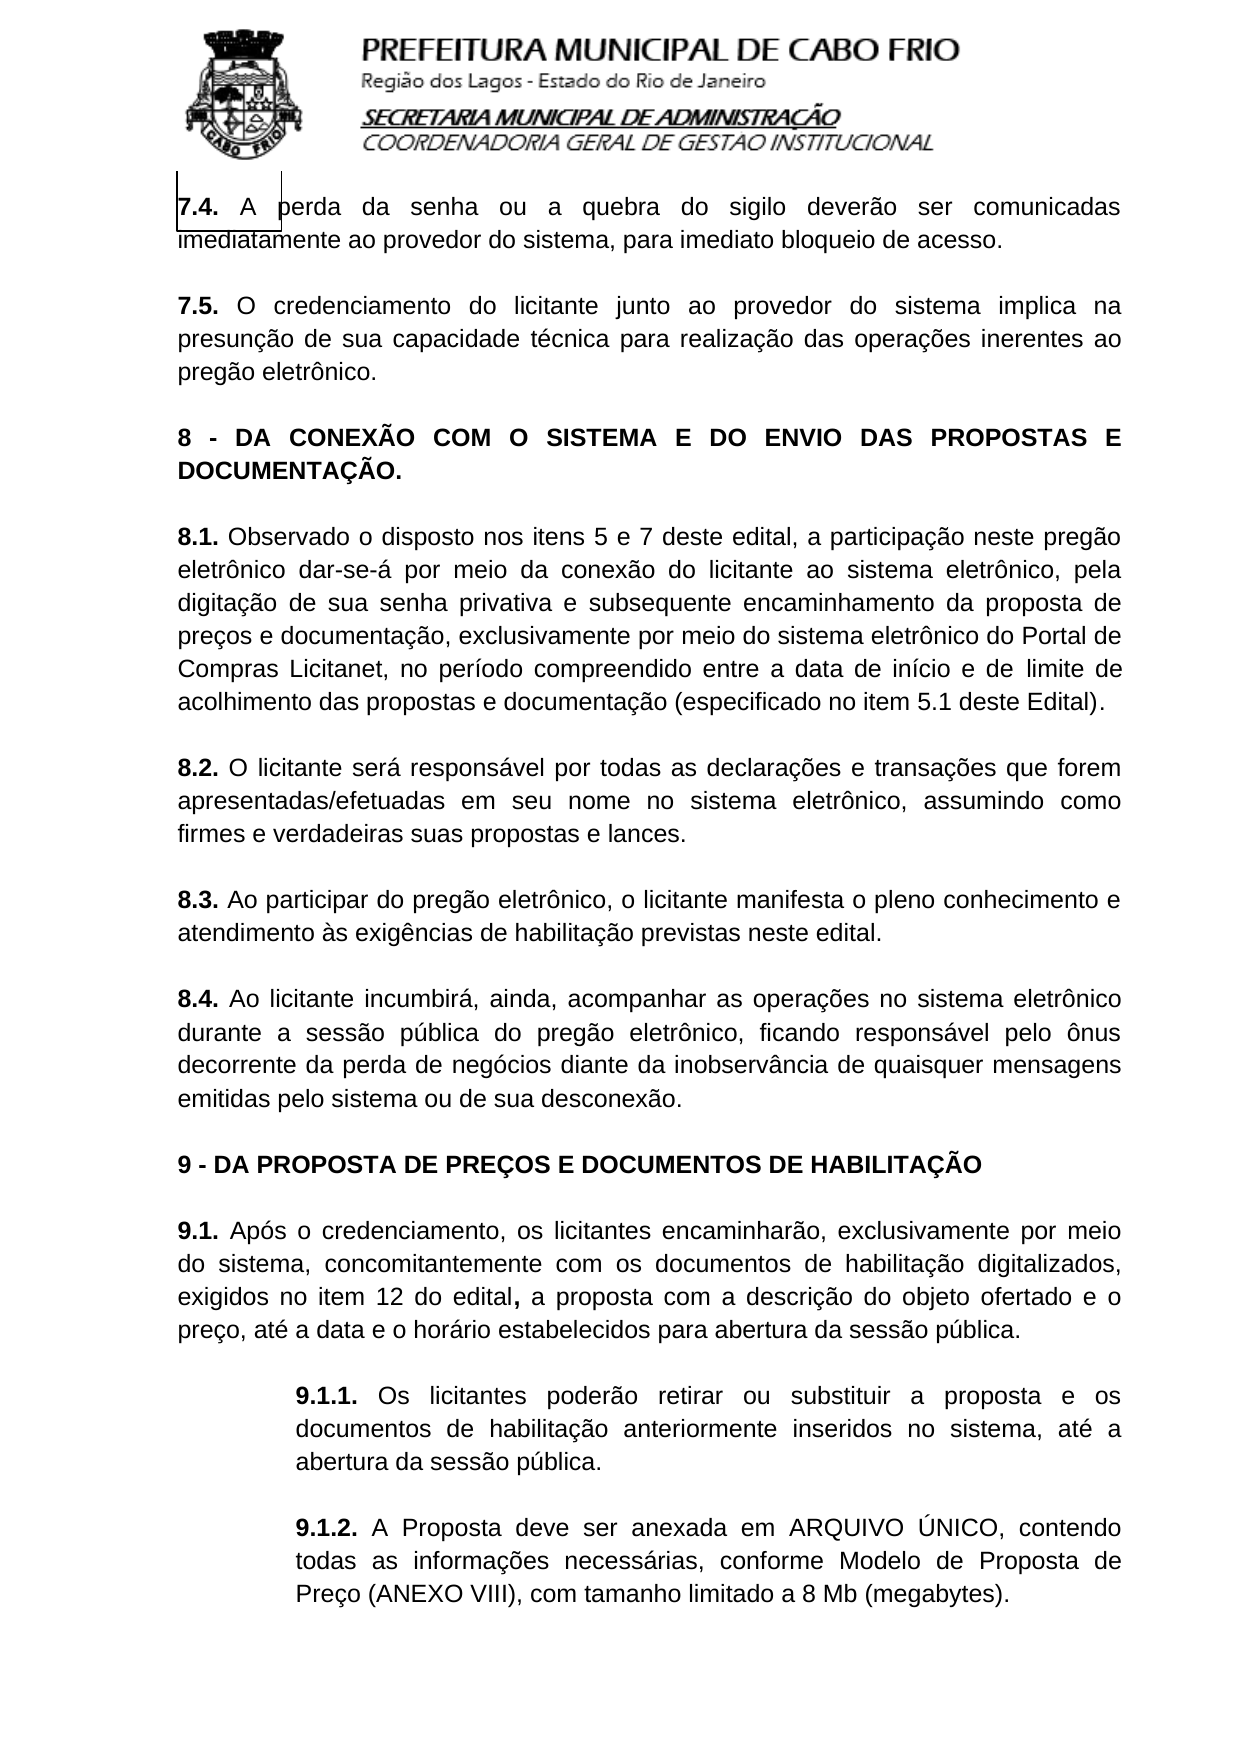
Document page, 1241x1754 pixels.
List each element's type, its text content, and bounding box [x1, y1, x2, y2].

text 8.2. O licitante será responsável por todas as declarações e transações que forem apresentadas/efetuadas em seu nome no sistema eletrônico, assumindo como firmes e verdadeiras suas propostas e lances. [177, 753, 1123, 848]
text 8.3. Ao participar do pregão eletrônico, o licitante manifesta o pleno conhecimento e atendimento às exigências de habilitação previstas neste edital. [177, 885, 1123, 947]
text 8.4. Ao licitante incumbirá, ainda, acompanhar as operações no sistema eletrônico durante a sessão pública do pregão eletrônico, ficando responsável pelo ônus decorrente da perda de negócios diante da inobservância de quaisquer mensagens emitidas pelo sistema ou de sua desconexão. [177, 984, 1123, 1112]
text 7.4. A perda da senha ou a quebra do sigilo deverão ser comunicadas imediatamente ao provedor do sistema, para imediato bloqueio de acesso. [177, 192, 1123, 254]
text 8 - DA CONEXÃO COM O SISTEMA E DO ENVIO DAS PROPOSTAS E DOCUMENTAÇÃO. [177, 423, 1123, 485]
text 9.1.1. Os licitantes poderão retirar ou substituir a proposta e os documentos de habilitação anteriormente inseridos no sistema, até a abertura da sessão pública. [295, 1381, 1123, 1476]
text 9.1.2. A Proposta deve ser anexada em ARQUIVO ÚNICO, contendo todas as informações necessárias, conforme Modelo de Proposta de Preço (ANEXO VIII), com tamanho limitado a 8 Mb (megabytes). [295, 1513, 1123, 1608]
text 7.5. O credenciamento do licitante junto ao provedor do sistema implica na presunção de sua capacidade técnica para realização das operações inerentes ao pregão eletrônico. [177, 291, 1123, 386]
text 9 - DA PROPOSTA DE PREÇOS E DOCUMENTOS DE HABILITAÇÃO [177, 1149, 1123, 1178]
text 9.1. Após o credenciamento, os licitantes encaminharão, exclusivamente por meio do sistema, concomitantemente com os documentos de habilitação digitalizados, exigidos no item 12 do edital, a proposta com a descrição do objeto ofertado e o preço, até a data e o horário estabelecidos para abertura da sessão pública. [177, 1216, 1123, 1343]
text 8.1. Observado o disposto nos itens 5 e 7 deste edital, a participação neste pregão eletrônico dar-se-á por meio da conexão do licitante ao sistema eletrônico, pela digitação de sua senha privativa e subsequente encaminhamento da proposta de preços e documentação, exclusivamente por meio do sistema eletrônico do Portal de Compras Licitanet, no período compreendido entre a data de início e de limite de acolhimento das propostas e documentação (especificado no item 5.1 deste Edital). [177, 522, 1123, 716]
picture [151, 17, 992, 171]
